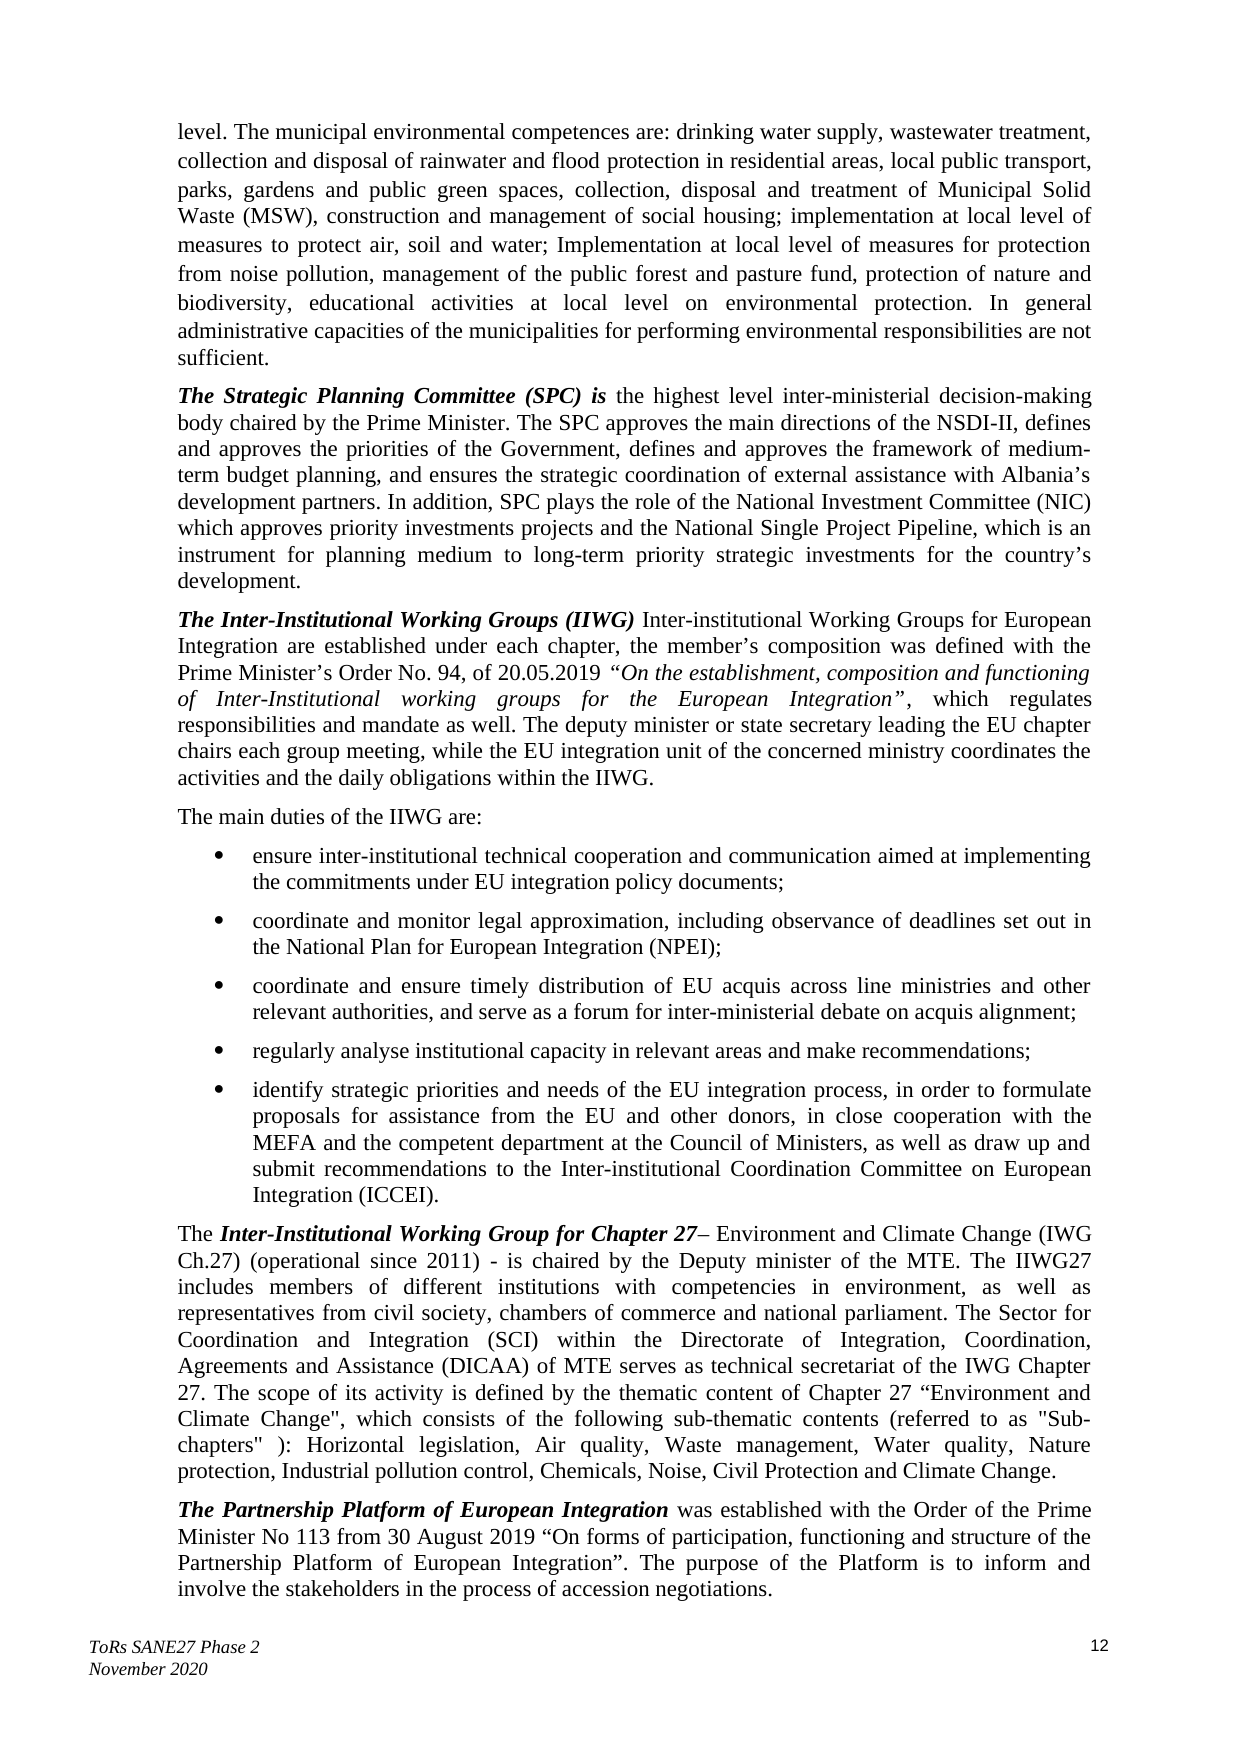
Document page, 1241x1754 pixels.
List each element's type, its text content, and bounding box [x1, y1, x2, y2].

text The Partnership Platform of European Integration was established with the Order of the Prime Minister No 113 from 30 August 2019 “On forms of participation, functioning and structure of the Partnership Platform of European Integration”. The purpose of the Platform is to inform and involve the stakeholders in the process of accession negotiations. [177, 1496, 1092, 1602]
text The Inter-Institutional Working Groups (IIWG) Inter-institutional Working Groups for European Integration are established under each chapter, the member’s composition was defined with the Prime Minister’s Order No. 94, of 20.05.2019 “On the establishment, composition and functioning of Inter-Institutional working groups for the European Integration”, which regulates responsibilities and mandate as well. The deputy minister or state secretary leading the EU chapter chairs each group meeting, while the EU integration unit of the concerned ministry coordinates the activities and the daily obligations within the IIWG. [177, 606, 1092, 790]
list identify strategic priorities and needs of the EU integration process, in order to formulate proposals for assistance from the EU and other donors, in close cooperation with the MEFA and the competent department at the Council of Ministers, as well as draw up and submit recommendations to the Inter-institutional Coordination Committee on European Integration (ICCEI). [215, 1076, 1092, 1208]
list coordinate and ensure timely distribution of EU acquis across line ministries and other relevant authorities, and serve as a forum for inter-ministerial debate on acquis alignment; [215, 972, 1092, 1025]
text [177, 118, 1092, 370]
text The Strategic Planning Committee (SPC) is the highest level inter-ministerial decision-making body chaired by the Prime Minister. The SPC approves the main directions of the NSDI-II, defines and approves the priorities of the Government, defines and approves the framework of medium-term budget planning, and ensures the strategic coordination of external assistance with Albania’s development partners. In addition, SPC plays the role of the National Investment Committee (NIC) which approves priority investments projects and the National Single Project Pipeline, which is an instrument for planning medium to long-term priority strategic investments for the country’s development. [177, 382, 1092, 593]
list coordinate and monitor legal approximation, including observance of deadlines set out in the National Plan for European Integration (NPEI); [215, 907, 1092, 959]
text The main duties of the IIWG are: [177, 803, 1092, 829]
list ensure inter-institutional technical cooperation and communication aimed at implementing the commitments under EU integration policy documents; [215, 842, 1092, 894]
text The Inter-Institutional Working Group for Chapter 27– Environment and Climate Change (IWG Ch.27) (operational since 2011) - is chaired by the Deputy minister of the MTE. The IIWG27 includes members of different institutions with competencies in environment, as well as representatives from civil society, chambers of commerce and national parliament. The Sector for Coordination and Integration (SCI) within the Directorate of Integration, Coordination, Agreements and Assistance (DICAA) of MTE serves as technical secretariat of the IWG Chapter 27. The scope of its activity is defined by the thematic content of Chapter 27 “Environment and Climate Change", which consists of the following sub-thematic contents (referred to as "Sub-chapters" ): Horizontal legislation, Air quality, Waste management, Water quality, Nature protection, Industrial pollution control, Chemicals, Noise, Civil Protection and Climate Change. [177, 1220, 1092, 1484]
list regularly analyse institutional capacity in relevant areas and make recommendations; [215, 1037, 1092, 1064]
